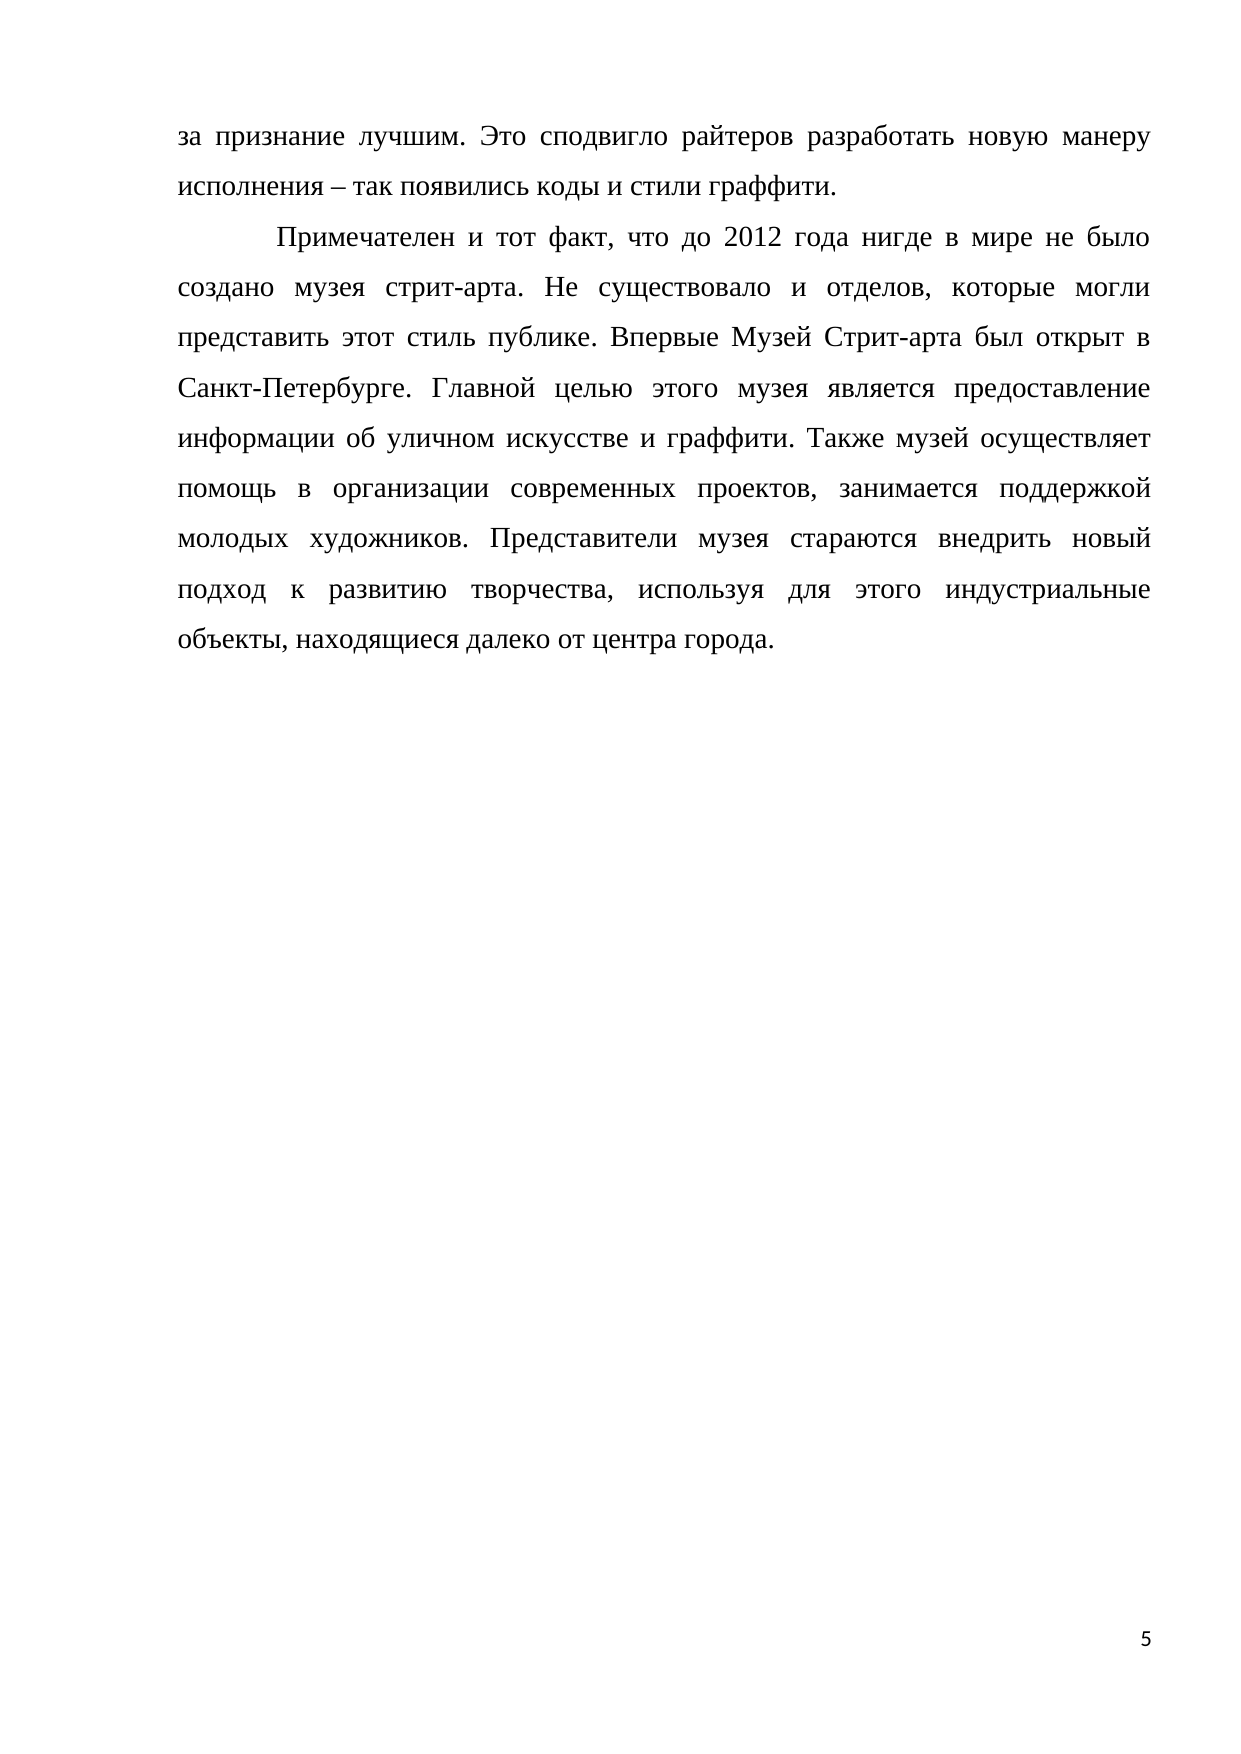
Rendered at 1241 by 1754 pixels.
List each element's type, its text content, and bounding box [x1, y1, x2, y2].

text Примечателен и тот факт, что до 2012 года нигде в мире не было создано музея стрит-арта. Не существовало и отделов, которые могли представить этот стиль публике. Впервые Музей Стрит-арта был открыт в Санкт-Петербурге. Главной целью этого музея является предоставление информации об уличном искусстве и граффити. Также музей осуществляет помощь в организации современных проектов, занимается поддержкой молодых художников. Представители музея стараются внедрить новый подход к развитию творчества, используя для этого индустриальные объекты, находящиеся далеко от центра города. [177, 219, 1152, 655]
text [177, 118, 1152, 202]
